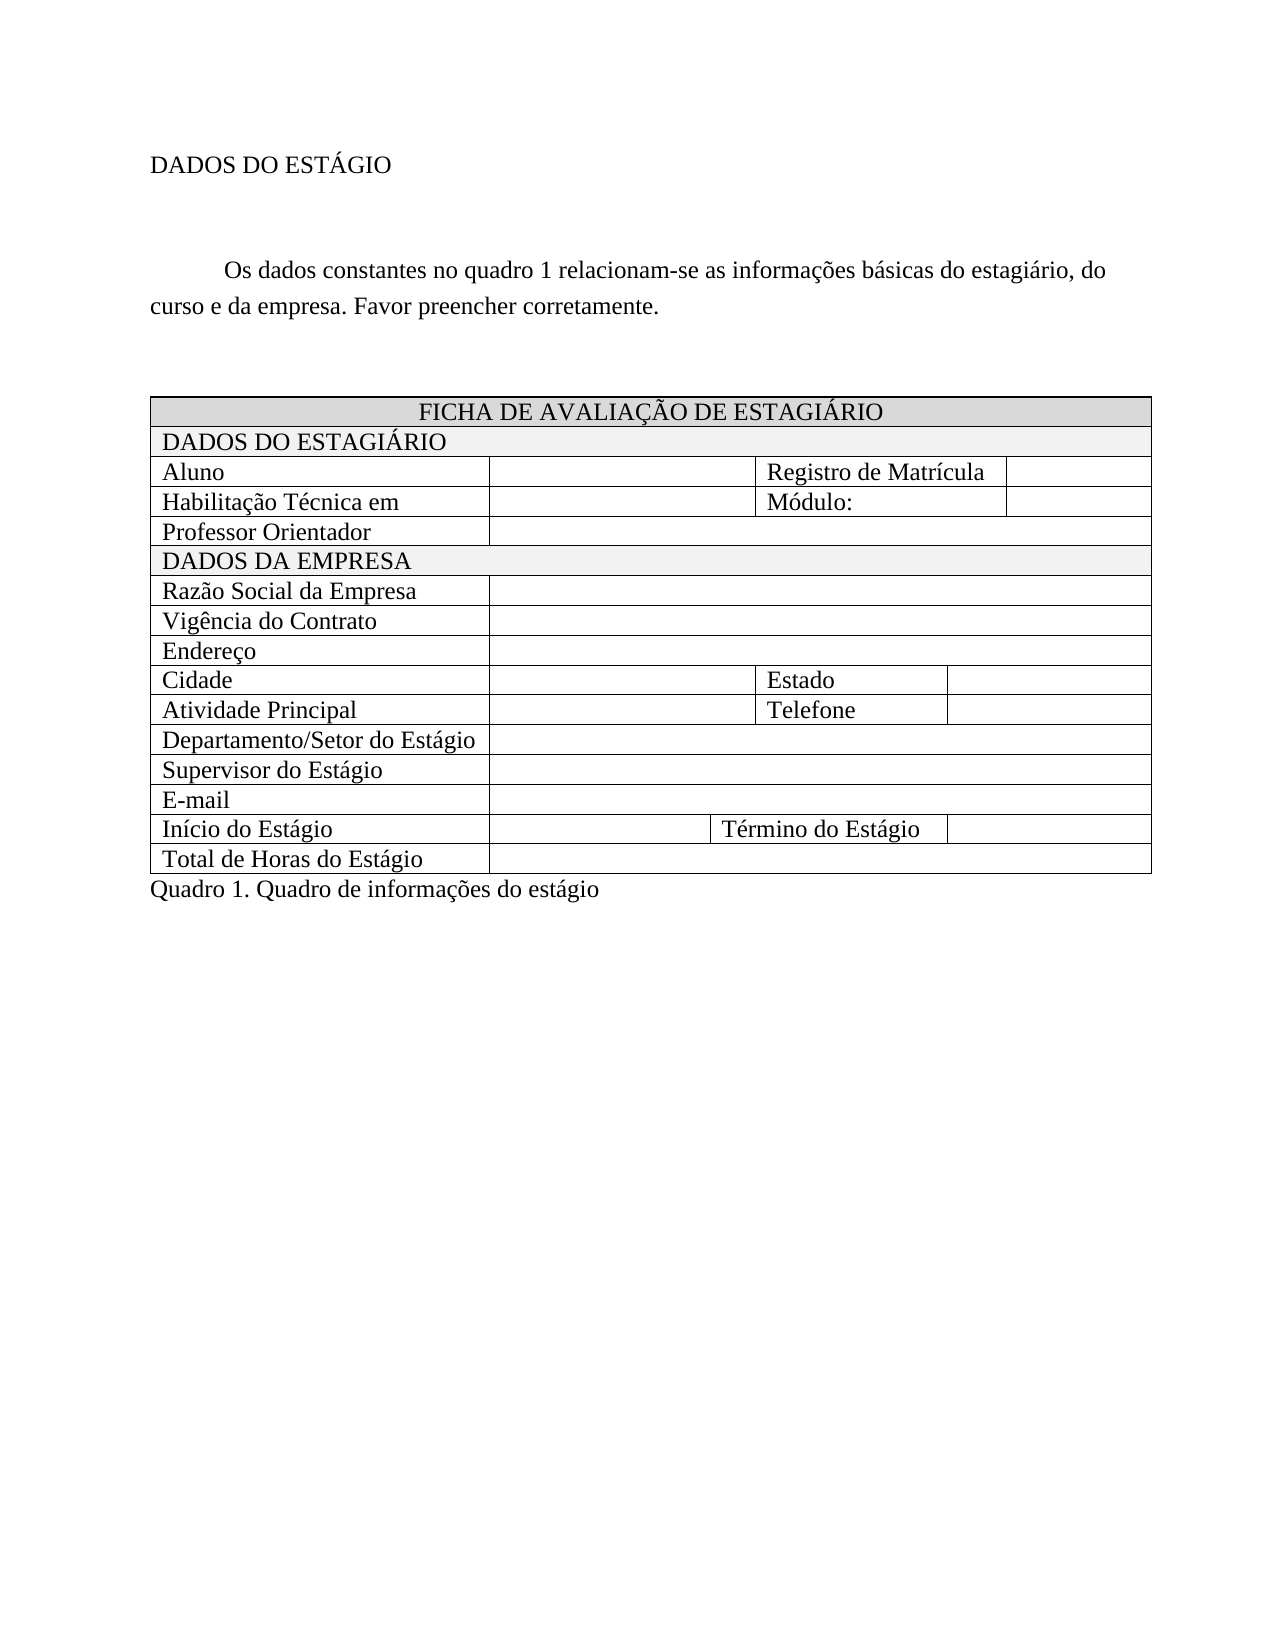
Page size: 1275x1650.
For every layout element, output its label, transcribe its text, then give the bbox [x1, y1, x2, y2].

table_cell Supervisor do Estágio [151, 755, 489, 784]
table_cell [948, 695, 1151, 724]
table_cell [490, 725, 1151, 754]
table_cell [490, 576, 1151, 605]
table_cell Módulo: [756, 487, 1006, 516]
table_cell [490, 517, 1151, 545]
table_header FICHA DE AVALIAÇÃO DE ESTAGIÁRIO [151, 398, 1151, 426]
table_cell DADOS DA EMPRESA [151, 546, 1151, 575]
table_cell Habilitação Técnica em [151, 487, 489, 516]
table_cell Cidade [151, 666, 489, 694]
table_cell [1007, 457, 1151, 486]
table_cell [490, 695, 755, 724]
table_cell Registro de Matrícula [756, 457, 1006, 486]
table_cell Telefone [756, 695, 947, 724]
table_cell [490, 755, 1151, 784]
table_cell Aluno [151, 457, 489, 486]
text Os dados constantes no quadro 1 relacionam-se as informações básicas do estagiário, do curso e da empresa. Favor preencher corretamente. [150, 255, 1152, 320]
table_cell [490, 844, 1151, 873]
table_cell Razão Social da Empresa [151, 576, 489, 605]
table_cell Endereço [151, 636, 489, 664]
text DADOS DO ESTÁGIO [150, 150, 1152, 179]
text Quadro 1. Quadro de informações do estágio [150, 874, 1152, 903]
table_cell [490, 785, 1151, 813]
table_cell Professor Orientador [151, 517, 489, 545]
table_cell [490, 487, 755, 516]
table_cell Vigência do Contrato [151, 606, 489, 635]
table_cell [1007, 487, 1151, 516]
table_cell [948, 815, 1151, 843]
table_cell Início do Estágio [151, 815, 489, 843]
table_cell [490, 606, 1151, 635]
table_cell Término do Estágio [711, 815, 947, 843]
table_cell [490, 457, 755, 486]
table_cell Estado [756, 666, 947, 694]
table_cell [490, 636, 1151, 664]
table_cell E-mail [151, 785, 489, 813]
table_cell Departamento/Setor do Estágio [151, 725, 489, 754]
table_cell [490, 815, 710, 843]
table_cell Total de Horas do Estágio [151, 844, 489, 873]
table_cell [490, 666, 755, 694]
table_cell Atividade Principal [151, 695, 489, 724]
table_cell DADOS DO ESTAGIÁRIO [151, 427, 1151, 456]
table_cell [948, 666, 1151, 694]
